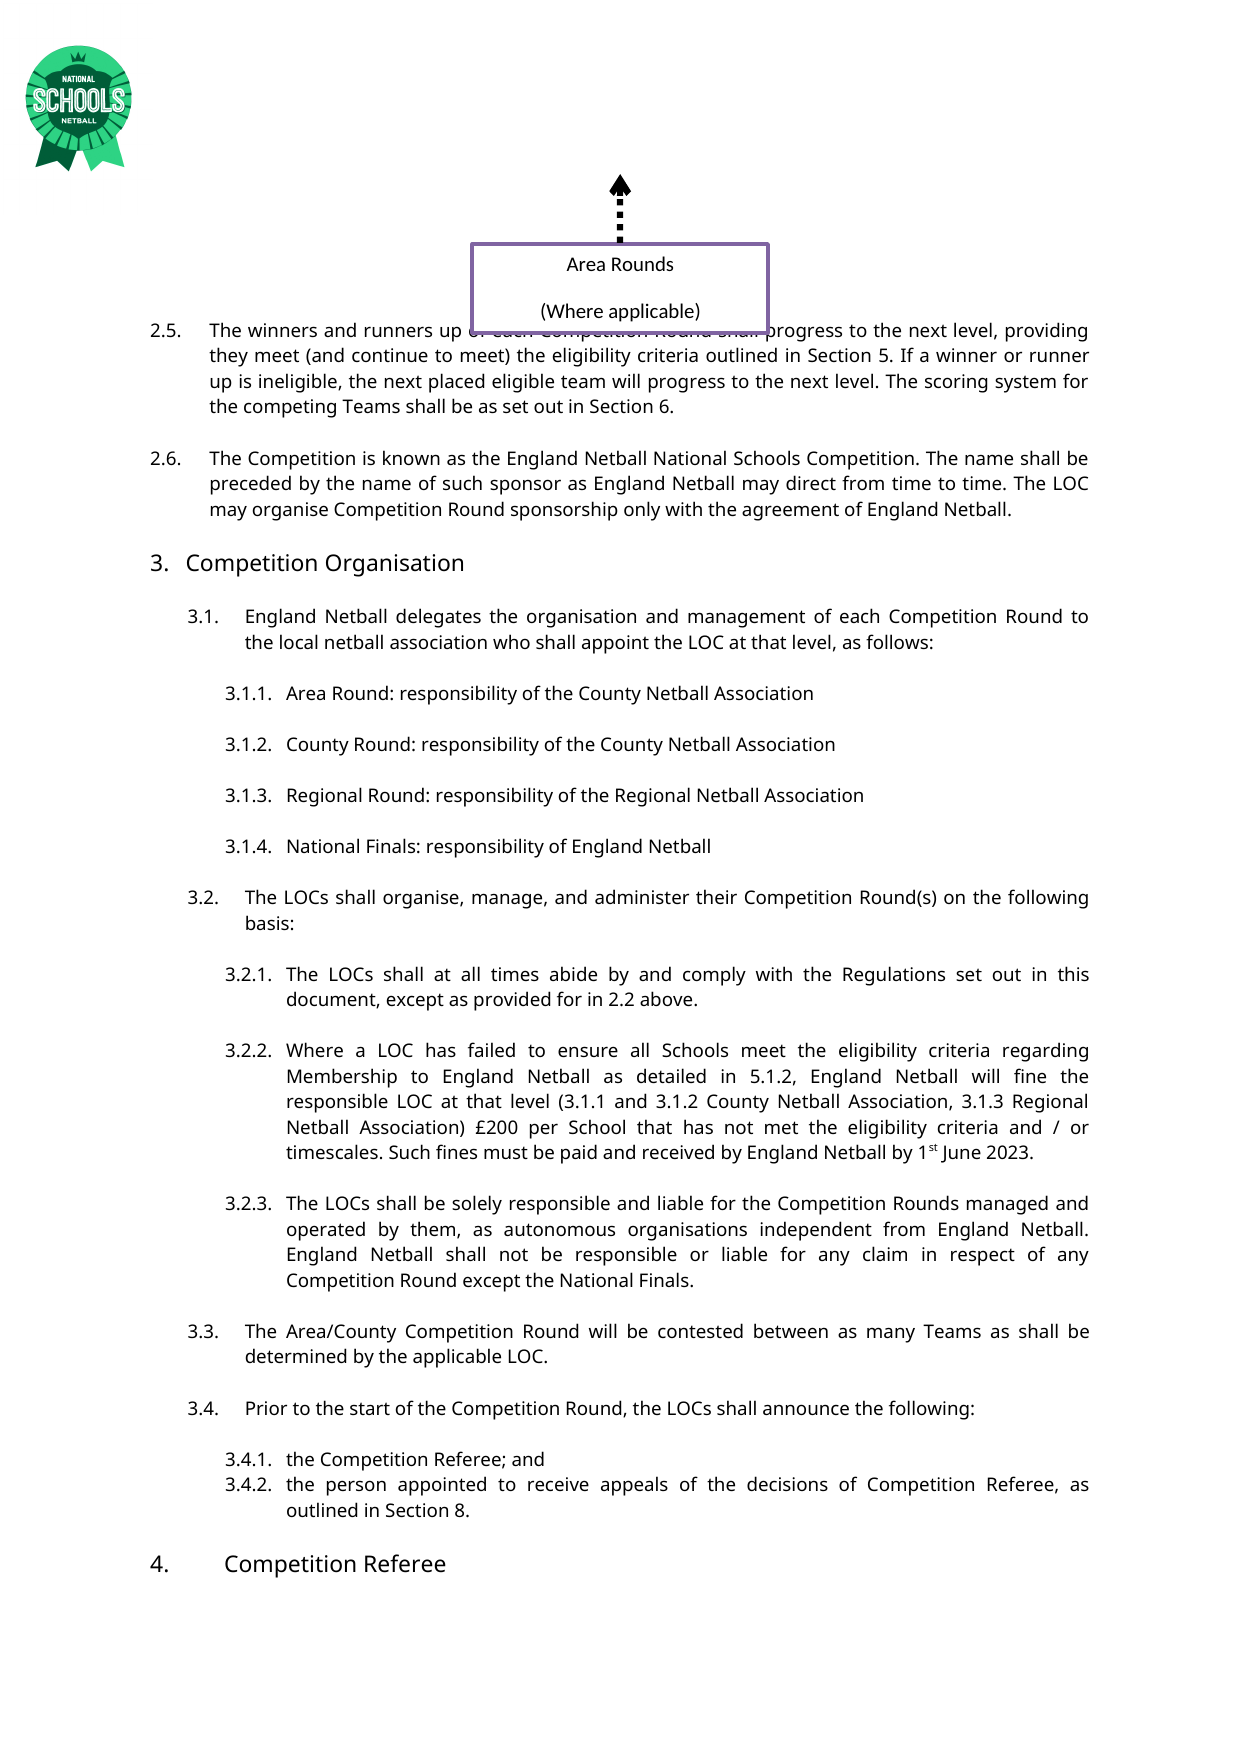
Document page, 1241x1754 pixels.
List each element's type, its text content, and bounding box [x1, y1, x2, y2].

list Competition Referee [150, 1548, 1090, 1579]
list National Finals: responsibility of England Netball [225, 833, 1090, 859]
list Area Round: responsibility of the County Netball Association [225, 680, 1090, 706]
list County Round: responsibility of the County Netball Association [225, 731, 1090, 757]
list England Netball delegates the organisation and management of each Competition Round to the local netball association who shall appoint the LOC at that level, as follows: [187, 604, 1090, 655]
list The winners and runners up of each Competition Round shall progress to the next level, providing they meet (and continue to meet) the eligibility criteria outlined in Section 5. If a winner or runner up is ineligible, the next placed eligible team will progress to the next level. The scoring system for the competing Teams shall be as set out in Section 6. [150, 317, 1090, 419]
list The Area/County Competition Round will be contested between as many Teams as shall be determined by the applicable LOC. [187, 1318, 1090, 1369]
picture [3, 3, 154, 215]
list The LOCs shall organise, manage, and administer their Competition Round(s) on the following basis: [187, 884, 1090, 935]
list the Competition Referee; and [225, 1446, 1090, 1471]
list the person appointed to receive appeals of the decisions of Competition Referee, as outlined in Section 8. [225, 1471, 1090, 1522]
list Prior to the start of the Competition Round, the LOCs shall announce the following: [187, 1395, 1090, 1420]
list Regional Round: responsibility of the Regional Netball Association [225, 782, 1090, 808]
list The Competition is known as the England Netball National Schools Competition. The name shall be preceded by the name of such sponsor as England Netball may direct from time to time. The LOC may organise Competition Round sponsorship only with the agreement of England Netball. [150, 445, 1090, 521]
list Competition Organisation [150, 547, 1090, 578]
list Where a LOC has failed to ensure all Schools meet the eligibility criteria regarding Membership to England Netball as detailed in 5.1.2, England Netball will fine the responsible LOC at that level (3.1.1 and 3.1.2 County Netball Association, 3.1.3 Regional Netball Association) £200 per School that has not met the eligibility criteria and / or timescales. Such fines must be paid and received by England Netball by 1st June 2023. [225, 1037, 1090, 1165]
list The LOCs shall be solely responsible and liable for the Competition Rounds managed and operated by them, as autonomous organisations independent from England Netball. England Netball shall not be responsible or liable for any claim in respect of any Competition Round except the National Finals. [225, 1191, 1090, 1293]
list The LOCs shall at all times abide by and comply with the Regulations set out in this document, except as provided for in 2.2 above. [225, 961, 1090, 1012]
